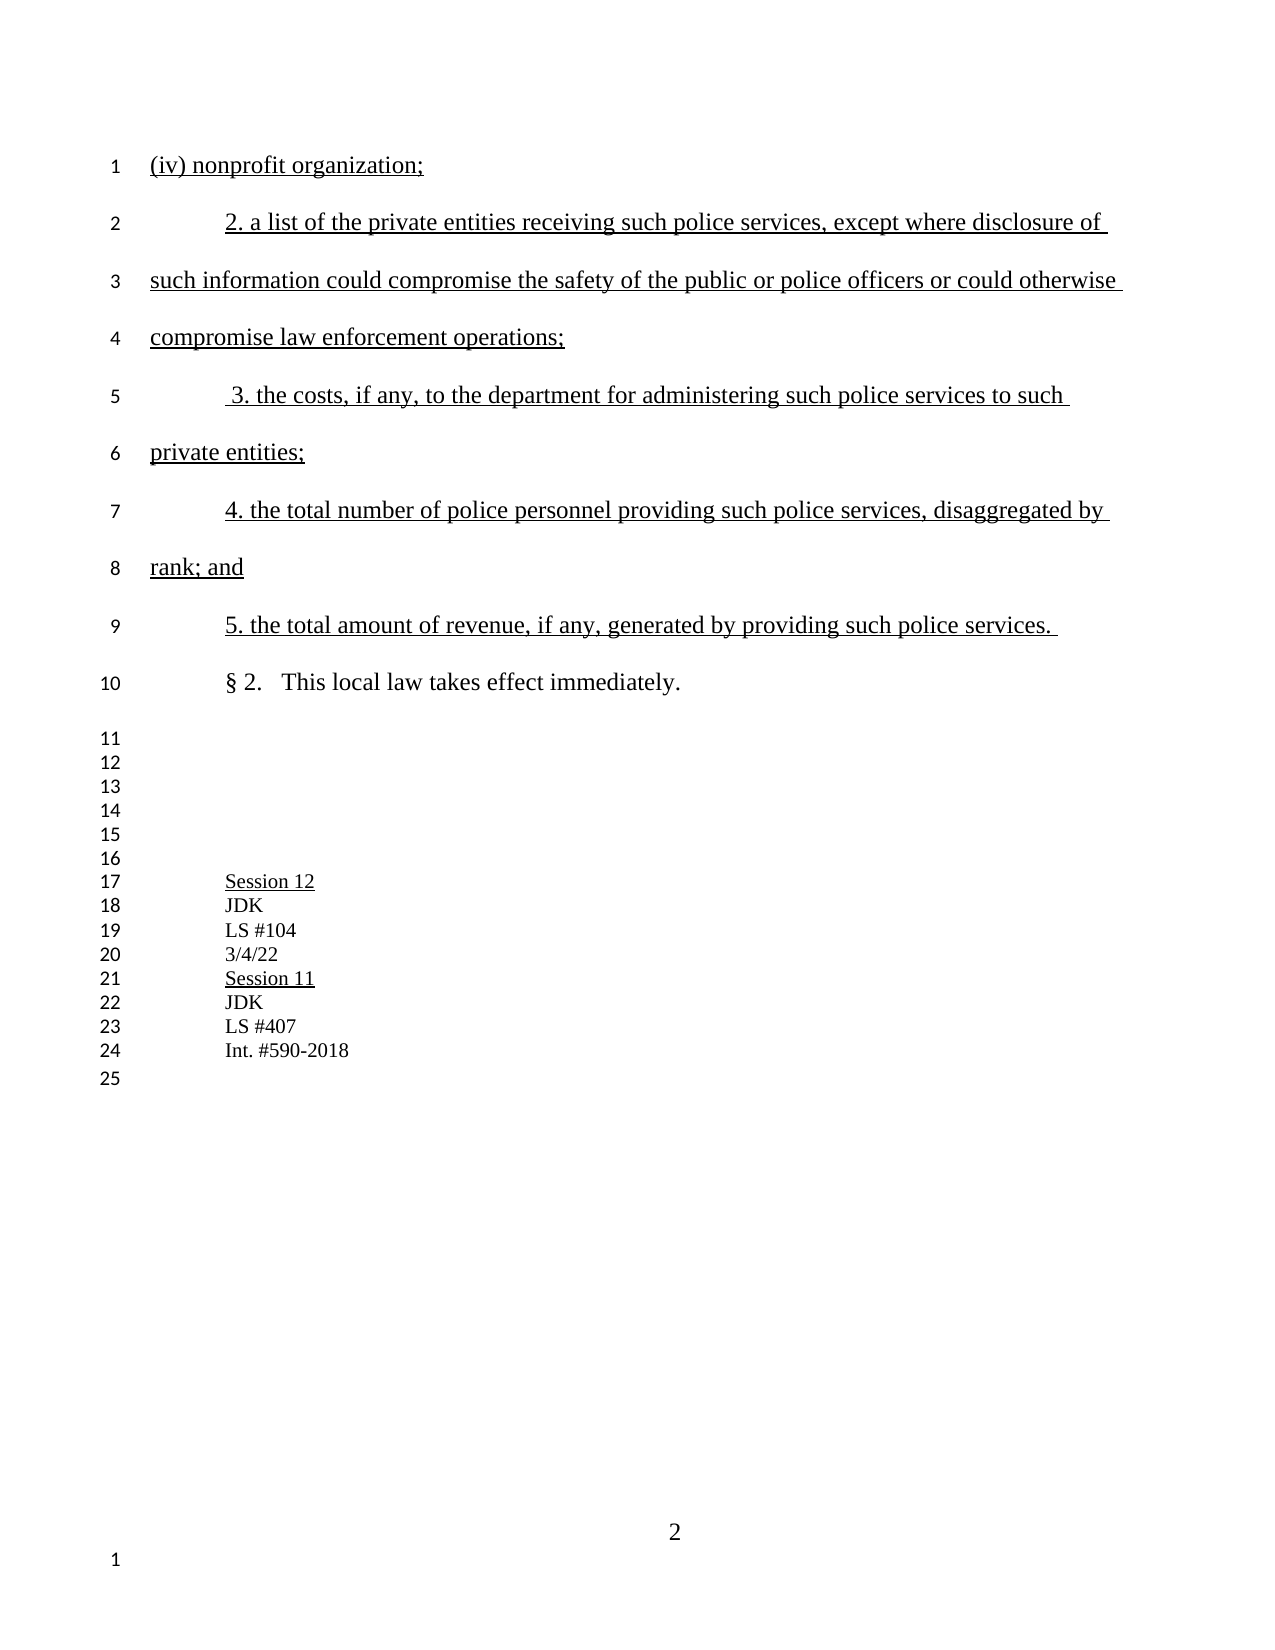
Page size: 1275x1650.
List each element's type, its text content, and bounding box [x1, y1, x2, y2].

list Int. #590-2018 [150, 1038, 1125, 1062]
list LS #407 [150, 1014, 1125, 1038]
list JDK [150, 893, 1125, 917]
list Session 12 [150, 869, 1125, 893]
text 5. the total amount of revenue, if any, generated by providing such police services. [150, 610, 1125, 639]
text 4. the total number of police personnel providing such police services, disaggregated by rank; and [150, 495, 1125, 581]
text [150, 150, 1125, 179]
list JDK [150, 990, 1125, 1014]
text 3. the costs, if any, to the department for administering such police services to such private entities; [150, 380, 1125, 466]
text § 2. This local law takes effect immediately. [150, 667, 1125, 696]
list LS #104 [150, 917, 1125, 942]
list 3/4/22 [150, 942, 1125, 966]
text 2. a list of the private entities receiving such police services, except where disclosure of such information could compromise the safety of the public or police officers or could otherwise compromise law enforcement operations; [150, 207, 1125, 351]
list Session 11 [150, 966, 1125, 990]
